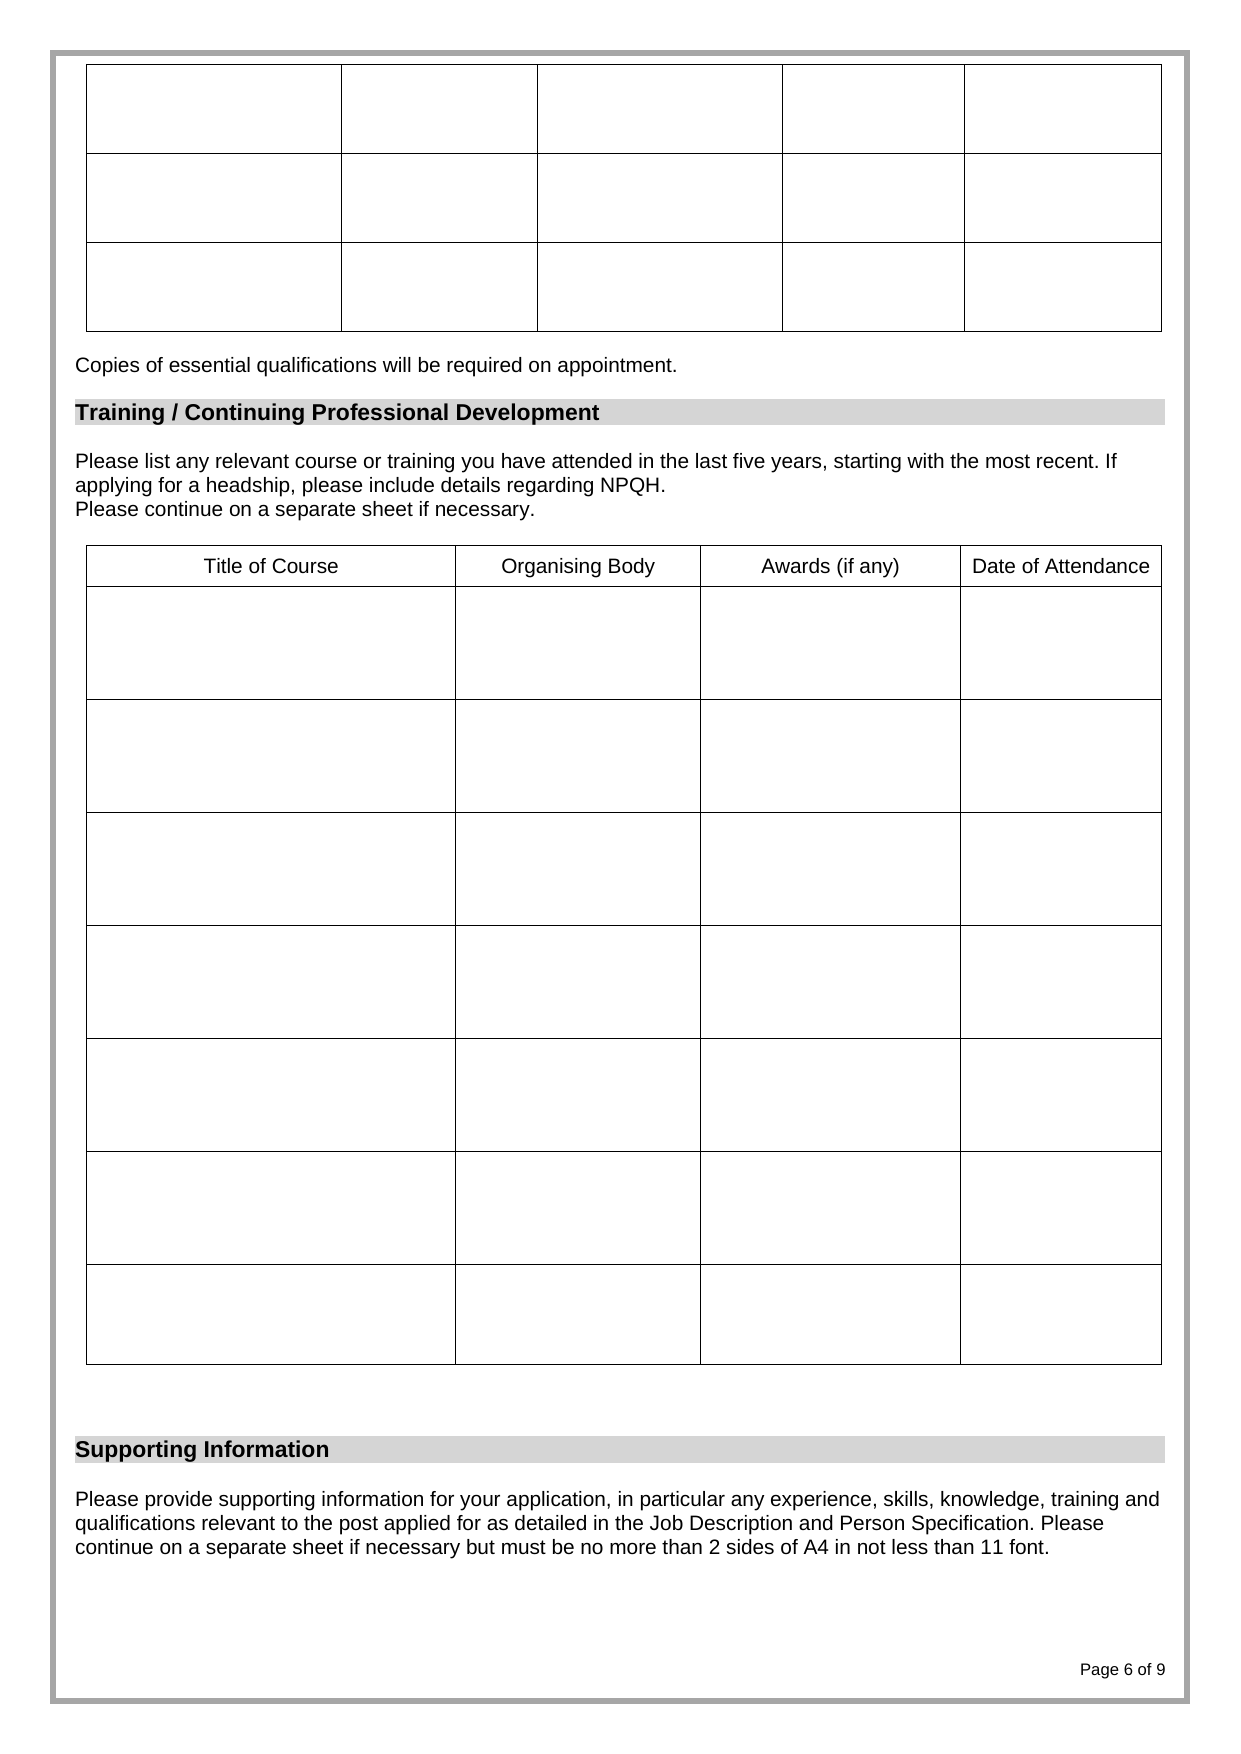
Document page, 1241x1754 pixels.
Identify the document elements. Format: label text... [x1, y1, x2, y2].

table_cell [342, 154, 537, 242]
table_cell [961, 587, 1161, 699]
table_cell [87, 700, 455, 812]
table_cell [456, 700, 700, 812]
text Please continue on a separate sheet if necessary. [75, 497, 1165, 521]
table_cell [961, 1039, 1161, 1151]
table_cell [87, 243, 341, 331]
table_cell [965, 243, 1161, 331]
table_cell [87, 1039, 455, 1151]
table_cell [701, 1152, 960, 1264]
table_cell [87, 1265, 455, 1364]
table_cell [965, 65, 1161, 153]
table_cell [965, 154, 1161, 242]
table_cell [961, 700, 1161, 812]
table_cell [701, 1265, 960, 1364]
table_cell [783, 65, 964, 153]
text Supporting Information [75, 1436, 1165, 1463]
table_header Awards (if any) [701, 546, 960, 586]
table_cell [701, 926, 960, 1038]
table_cell [456, 813, 700, 925]
table_cell [701, 700, 960, 812]
table_cell [87, 587, 455, 699]
table_cell [701, 1039, 960, 1151]
text Copies of essential qualifications will be required on appointment. [75, 353, 1165, 377]
table_cell [538, 154, 782, 242]
table_cell [87, 154, 341, 242]
table_cell [783, 243, 964, 331]
table_cell [961, 926, 1161, 1038]
table_cell [961, 813, 1161, 925]
table_cell [456, 926, 700, 1038]
table_cell [701, 813, 960, 925]
table_cell [342, 65, 537, 153]
table_cell [456, 1265, 700, 1364]
table_cell [87, 1152, 455, 1264]
text Please list any relevant course or training you have attended in the last five years, starting with the most recent. If applying for a headship, please include details regarding NPQH. [75, 449, 1165, 497]
table_cell [342, 243, 537, 331]
text Training / Continuing Professional Development [75, 399, 1165, 425]
table_cell [456, 1039, 700, 1151]
table_cell [701, 587, 960, 699]
table_cell [87, 926, 455, 1038]
table_cell [456, 1152, 700, 1264]
table_header Date of Attendance [961, 546, 1161, 586]
table_header Title of Course [87, 546, 455, 586]
table_cell [87, 813, 455, 925]
table_cell [961, 1265, 1161, 1364]
table_header Organising Body [456, 546, 700, 586]
table_cell [456, 587, 700, 699]
table_cell [961, 1152, 1161, 1264]
text Please provide supporting information for your application, in particular any experience, skills, knowledge, training and qualifications relevant to the post applied for as detailed in the Job Description and Person Specification. Please continue on a separate sheet if necessary but must be no more than 2 sides of A4 in not less than 11 font. [75, 1487, 1165, 1559]
table_cell [783, 154, 964, 242]
table_cell [538, 65, 782, 153]
table_cell [87, 65, 341, 153]
table_cell [538, 243, 782, 331]
